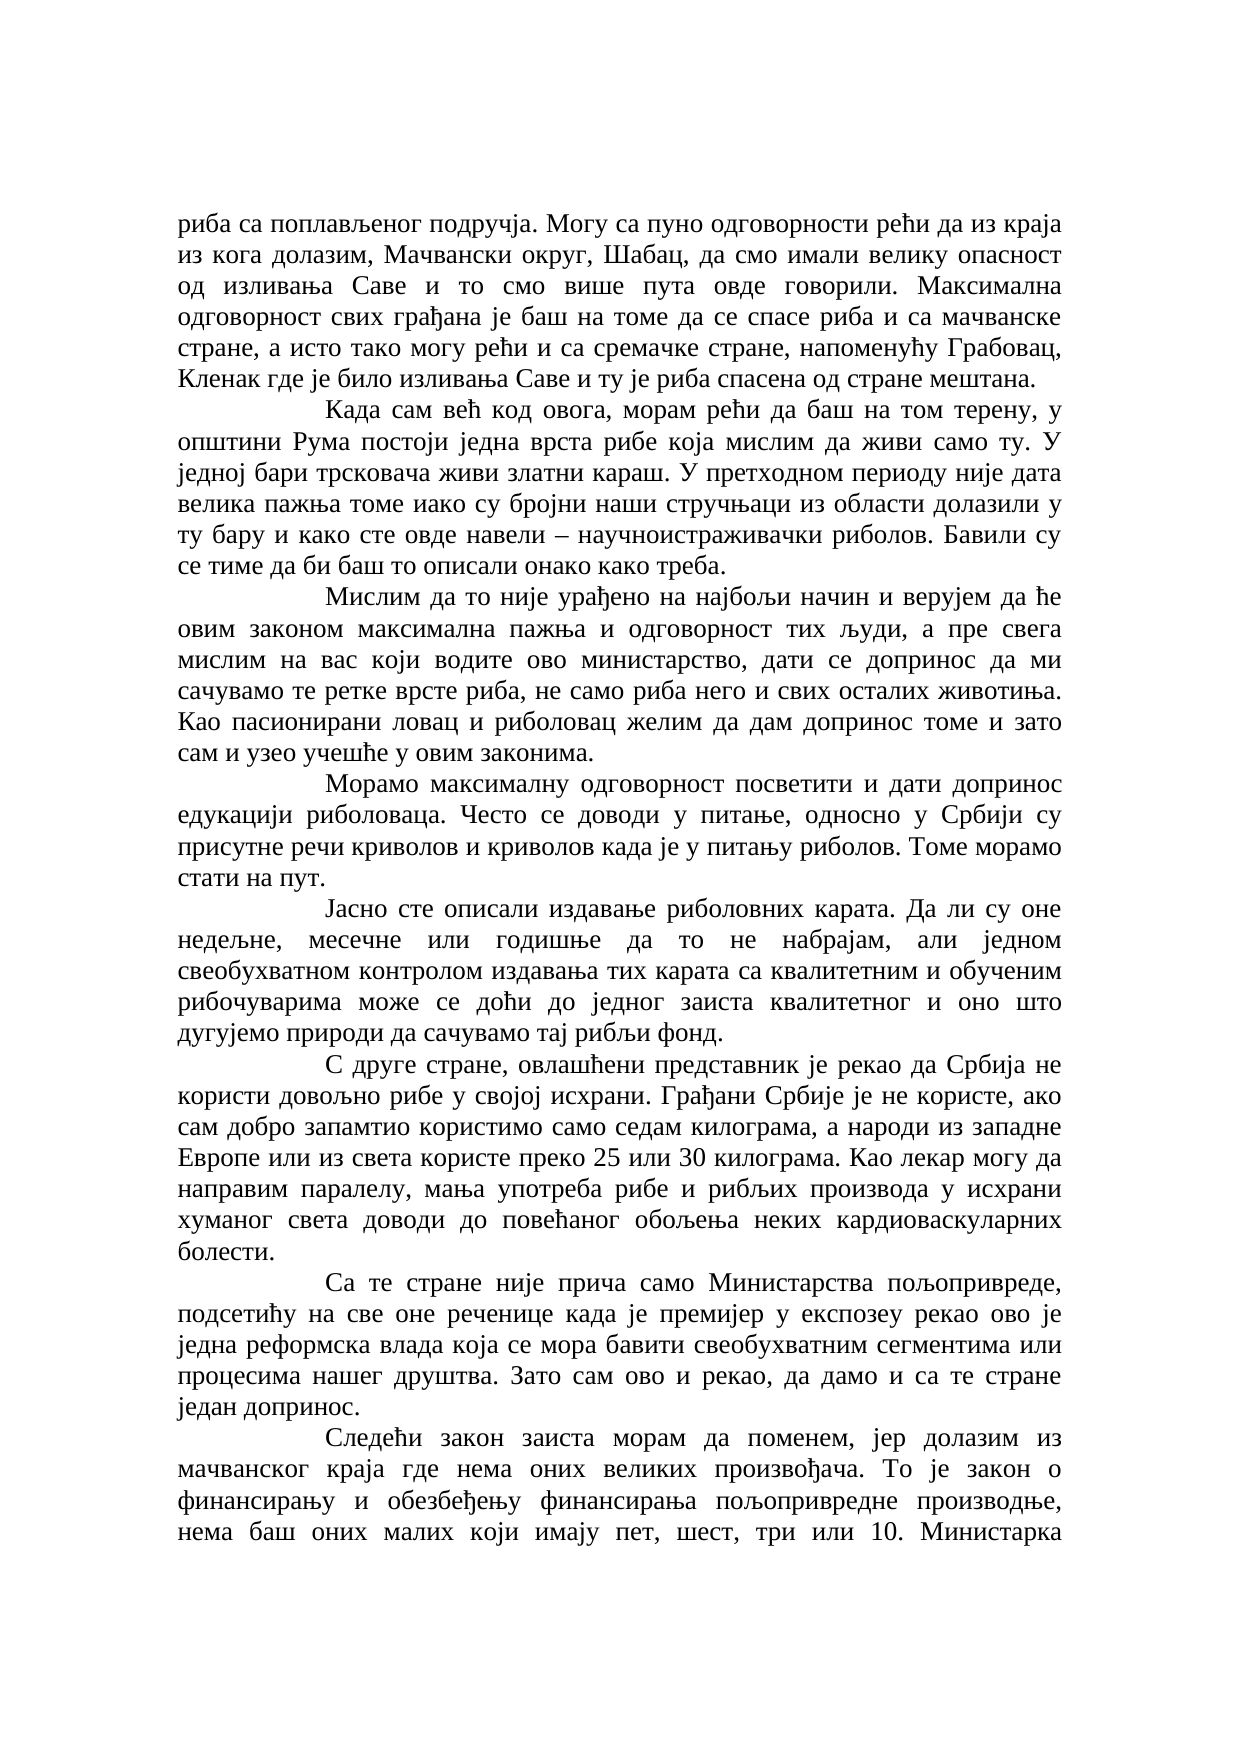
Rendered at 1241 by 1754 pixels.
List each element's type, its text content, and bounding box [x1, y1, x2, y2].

text Морамо максималну одговорност посветити и дати допринос едукацији риболоваца. Често се доводи у питање, односно у Србији су присутне речи криволов и криволов када је у питању риболов. Томе морамо стати на пут. [177, 767, 1063, 892]
text Мислим да то није урађено на најбољи начин и верујем да ће овим законом максимална пажња и одговорност тих људи, а пре свега мислим на вас који водите ово министарство, дати се допринос да ми сачувамо те ретке врсте риба, не само риба него и свих осталих животиња. Као пасионирани ловац и риболовац желим да дам допринос томе и зато сам и узео учешће у овим законима. [177, 581, 1063, 767]
text Када сам већ код овога, морам рећи да баш на том терену, у општини Рума постоји једна врста рибе која мислим да живи само ту. У једној бари трсковача живи златни караш. У претходном периоду није дата велика пажња томе иако су бројни наши стручњаци из области долазили у ту бару и како сте овде навели – научноистраживачки риболов. Бавили су се тиме да би баш то описали онако како треба. [177, 394, 1063, 581]
text С друге стране, овлашћени представник је рекао да Србија не користи довољно рибе у својој исхрани. Грађани Србије је не користе, ако сам добро запамтио користимо само седам килограма, а народи из западне Европе или из света користе преко 25 или 30 килограма. Као лекар могу да направим паралелу, мања употреба рибе и рибљих производа у исхрани хуманог света доводи до повећаног обољења неких кардиоваскуларних болести. [177, 1048, 1063, 1266]
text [177, 1421, 1063, 1546]
text Јасно сте описали издавање риболовних карата. Да ли су оне недељне, месечне или годишње да то не набрајам, али једном свеобухватном контролом издавања тих карата са квалитетним и обученим рибочуварима може се доћи до једног заиста квалитетног и оно што дугујемо природи да сачувамо тај рибљи фонд. [177, 892, 1063, 1048]
text Са те стране није прича само Министарства пољопривреде, подсетићу на све оне реченице када је премијер у експозеу рекао ово је једна реформска влада која се мора бавити свеобухватним сегментима или процесима нашег друштва. Зато сам ово и рекао, да дамо и са те стране један допринос. [177, 1266, 1063, 1421]
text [177, 207, 1063, 394]
